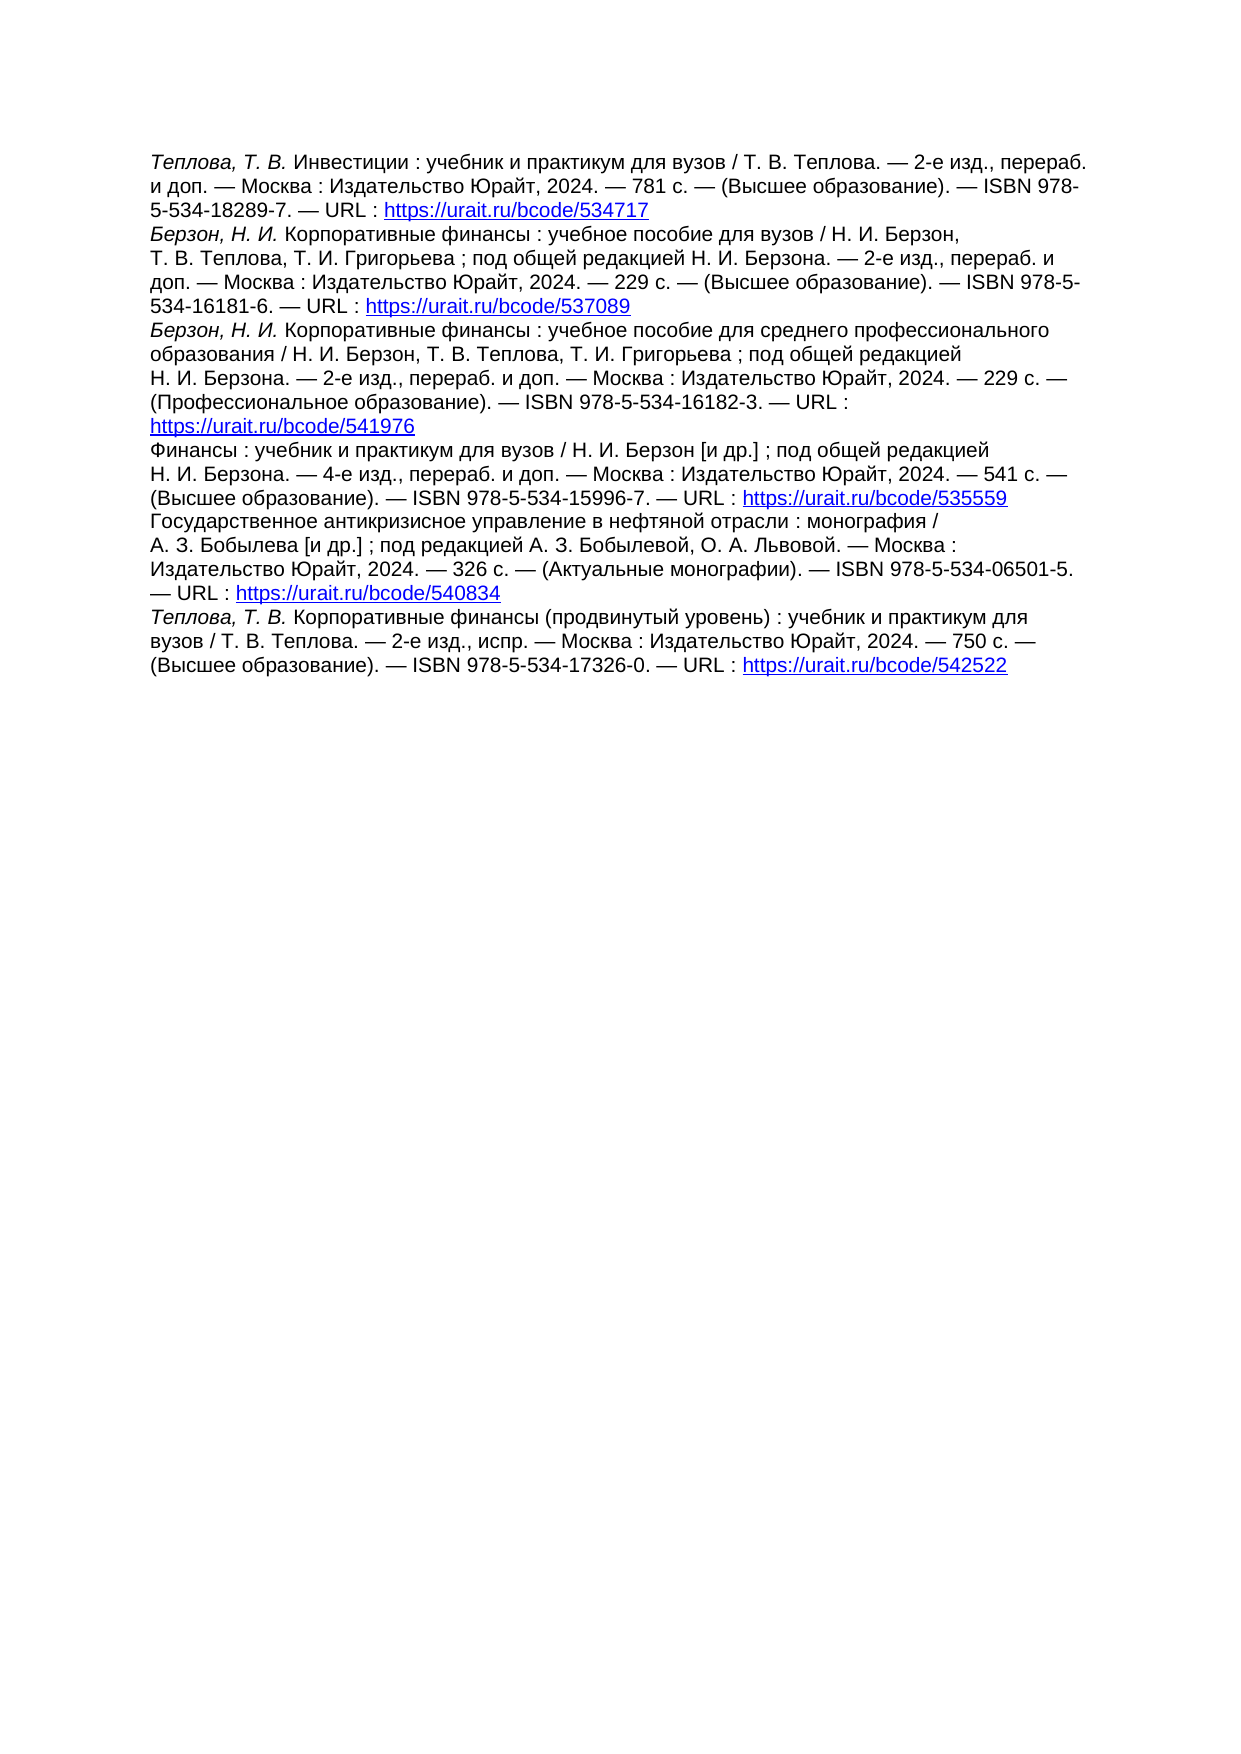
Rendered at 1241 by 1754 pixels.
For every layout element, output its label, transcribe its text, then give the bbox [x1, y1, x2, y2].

text Теплова, Т. В. Корпоративные финансы (продвинутый уровень) : учебник и практикум для вузов / Т. В. Теплова. — 2-е изд., испр. — Москва : Издательство Юрайт, 2024. — 750 с. — (Высшее образование). — ISBN 978-5-534-17326-0. — URL : https://urait.ru/bcode/542522 [150, 605, 1090, 677]
text Берзон, Н. И. Корпоративные финансы : учебное пособие для вузов / Н. И. Берзон, Т. В. Теплова, Т. И. Григорьева ; под общей редакцией Н. И. Берзона. — 2-е изд., перераб. и доп. — Москва : Издательство Юрайт, 2024. — 229 с. — (Высшее образование). — ISBN 978-5-534-16181-6. — URL : https://urait.ru/bcode/537089 [150, 222, 1090, 318]
text Финансы : учебник и практикум для вузов / Н. И. Берзон [и др.] ; под общей редакцией Н. И. Берзона. — 4-е изд., перераб. и доп. — Москва : Издательство Юрайт, 2024. — 541 с. — (Высшее образование). — ISBN 978-5-534-15996-7. — URL : https://urait.ru/bcode/535559 [150, 437, 1090, 509]
text Государственное антикризисное управление в нефтяной отрасли : монография / А. З. Бобылева [и др.] ; под редакцией А. З. Бобылевой, О. А. Львовой. — Москва : Издательство Юрайт, 2024. — 326 с. — (Актуальные монографии). — ISBN 978-5-534-06501-5. — URL : https://urait.ru/bcode/540834 [150, 509, 1090, 605]
text Берзон, Н. И. Корпоративные финансы : учебное пособие для среднего профессионального образования / Н. И. Берзон, Т. В. Теплова, Т. И. Григорьева ; под общей редакцией Н. И. Берзона. — 2-е изд., перераб. и доп. — Москва : Издательство Юрайт, 2024. — 229 с. — (Профессиональное образование). — ISBN 978-5-534-16182-3. — URL : https://urait.ru/bcode/541976 [150, 318, 1090, 437]
text Теплова, Т. В. Инвестиции : учебник и практикум для вузов / Т. В. Теплова. — 2-е изд., перераб. и доп. — Москва : Издательство Юрайт, 2024. — 781 с. — (Высшее образование). — ISBN 978-5-534-18289-7. — URL : https://urait.ru/bcode/534717 [150, 150, 1090, 222]
